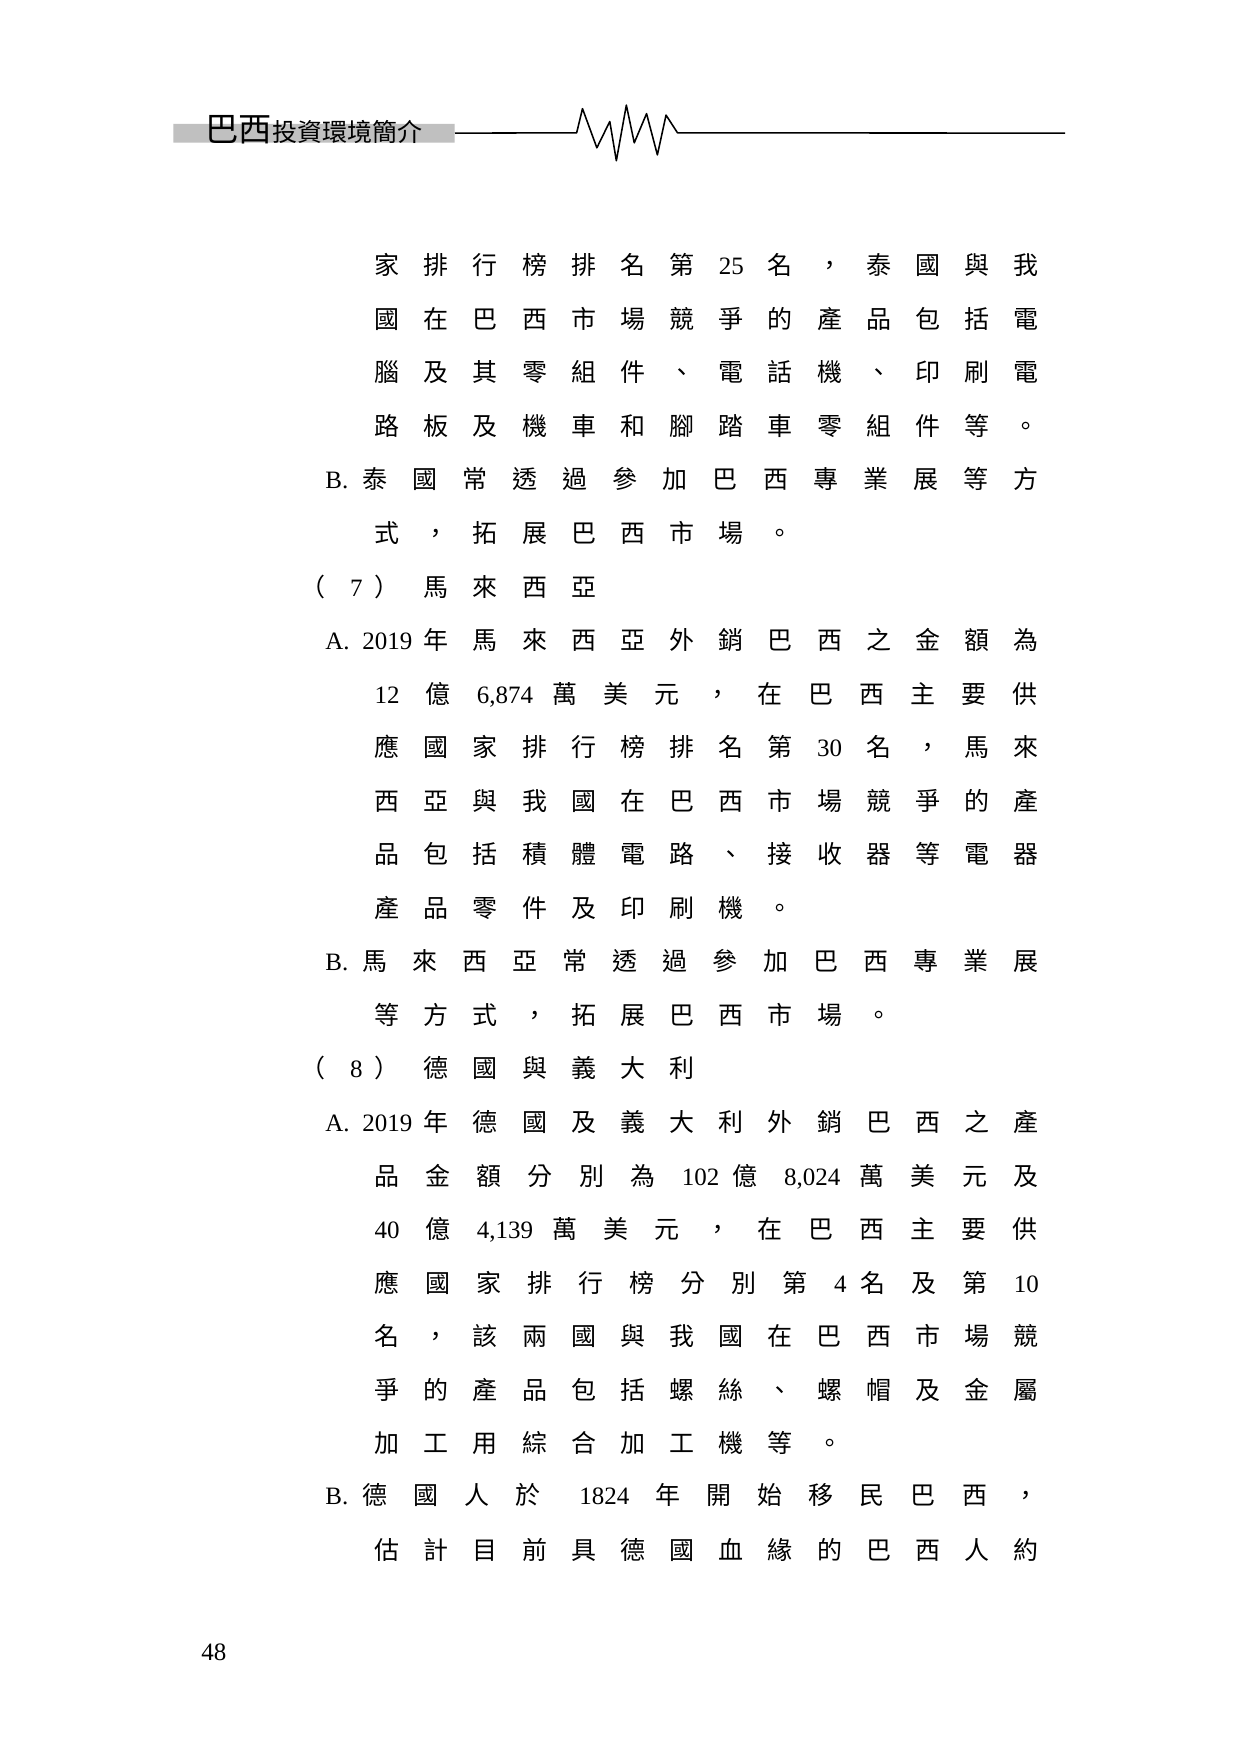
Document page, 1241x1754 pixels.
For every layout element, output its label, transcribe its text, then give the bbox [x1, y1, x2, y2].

text B. 馬來西亞常透過參加巴西專業展等方式，拓展巴西市場。 [325, 933, 1063, 1040]
text （8）德國與義大利 [301, 1040, 1063, 1094]
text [325, 1469, 1063, 1576]
text （7）馬來西亞 [301, 558, 1063, 612]
text B. 泰國常透過參加巴西專業展等方式，拓展巴西市場。 [325, 451, 1063, 558]
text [325, 237, 1063, 451]
text A. 2019年馬來西亞外銷巴西之金額為12億6,874萬美元，在巴西主要供應國家排行榜排名第30名，馬來西亞與我國在巴西市場競爭的產品包括積體電路、接收器等電器產品零件及印刷機。 [325, 612, 1063, 933]
text A. 2019年德國及義大利外銷巴西之產品金額分別為102億8,024萬美元及40億4,139萬美元，在巴西主要供應國家排行榜分別第4名及第10名，該兩國與我國在巴西市場競爭的產品包括螺絲、螺帽及金屬加工用綜合加工機等。 [325, 1094, 1063, 1469]
